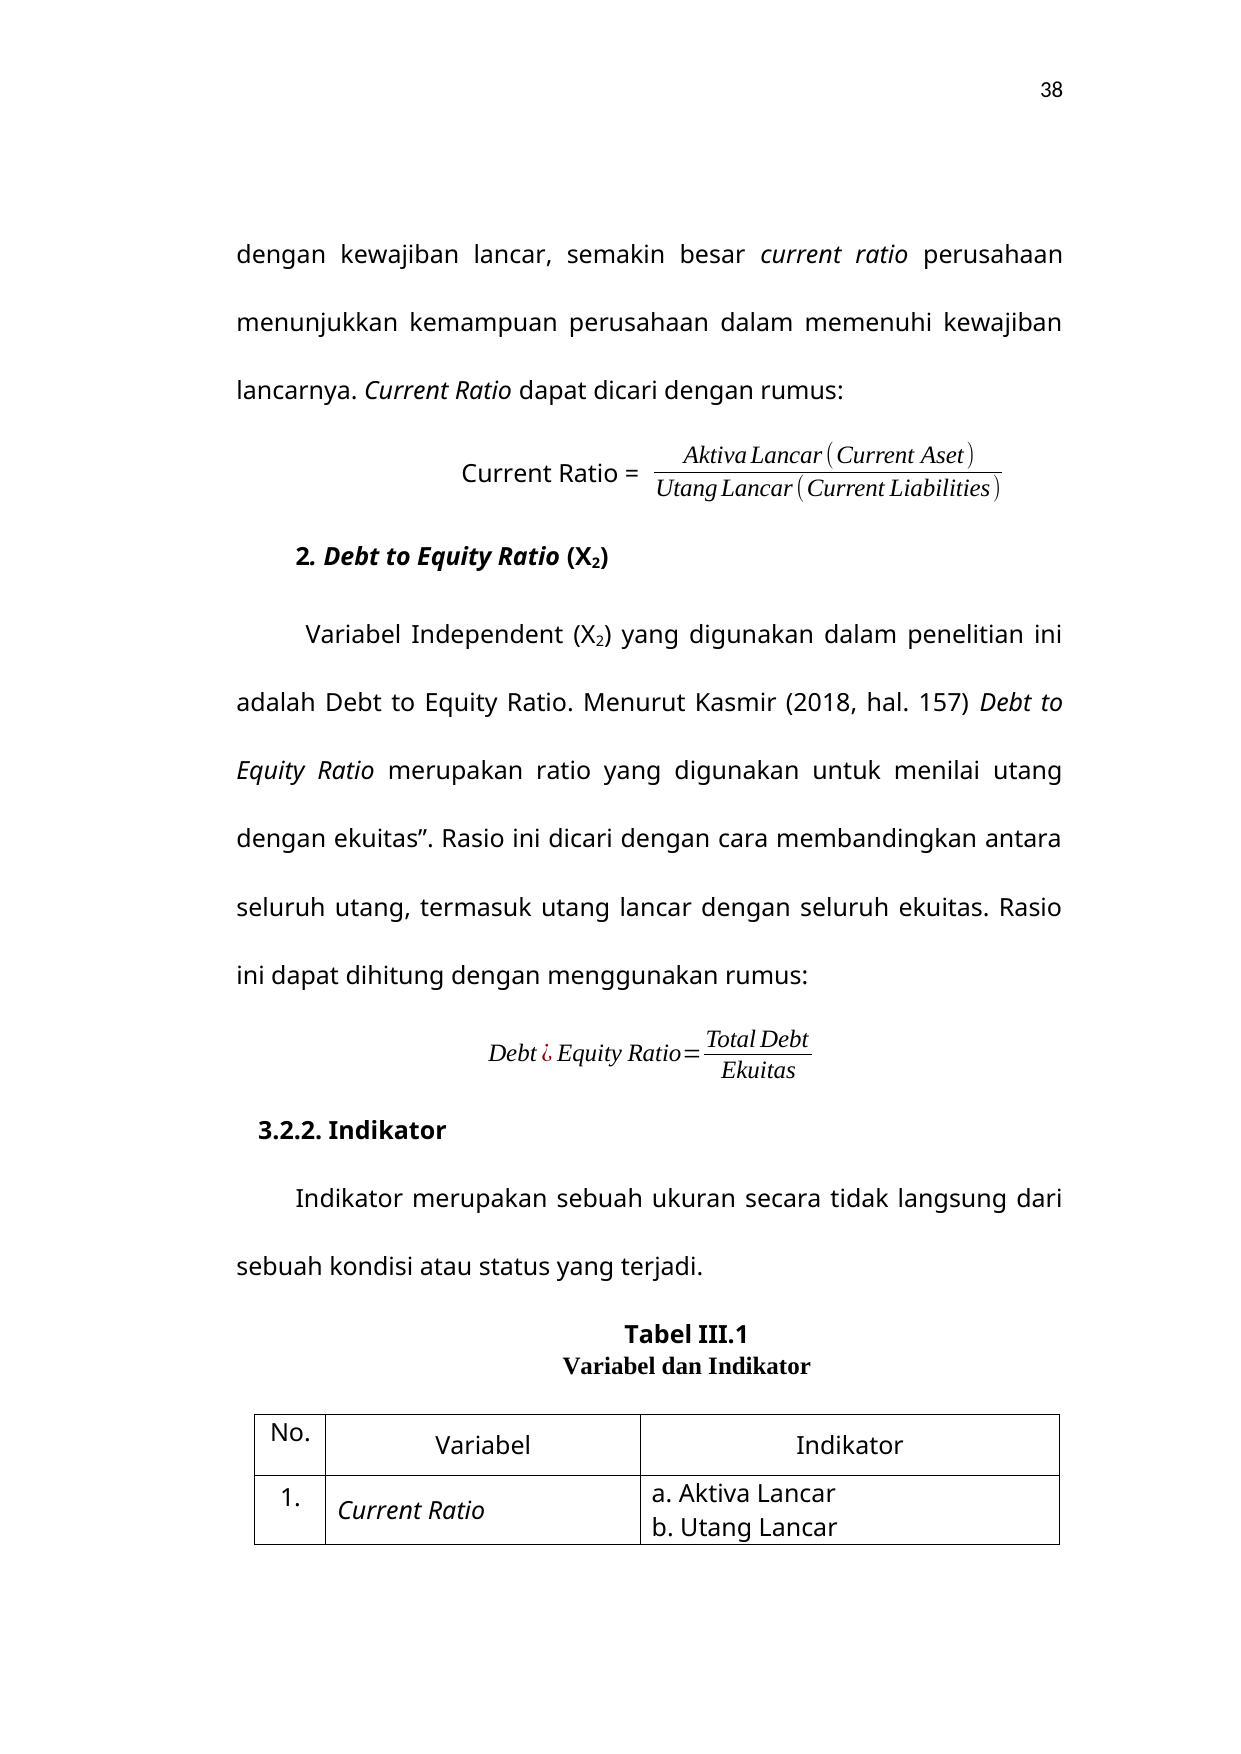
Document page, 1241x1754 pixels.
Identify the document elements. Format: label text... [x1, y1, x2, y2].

list Variabel dan Indikator [266, 1351, 1063, 1379]
list Tabel III.1 [266, 1317, 1063, 1351]
table_cell 1. [255, 1476, 325, 1544]
table_header Variabel [326, 1415, 640, 1475]
text 3.2.2. Indikator [258, 1112, 1063, 1146]
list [236, 236, 1063, 407]
list Current Ratio = [386, 441, 1063, 504]
table_header Indikator [641, 1415, 1059, 1475]
list Variabel Independent (X2) yang digunakan dalam penelitian ini adalah Debt to Equity Ratio. Menurut Kasmir (2018, hal. 157) Debt to Equity Ratio merupakan ratio yang digunakan untuk menilai utang dengan ekuitas”. Rasio ini dicari dengan cara membandingkan antara seluruh utang, termasuk utang lancar dengan seluruh ekuitas. Rasio ini dapat dihitung dengan menggunakan rumus: [236, 617, 1063, 991]
text 2. Debt to Equity Ratio (X2) [236, 538, 1063, 572]
table_cell a. Aktiva Lancar b. Utang Lancar [641, 1476, 1059, 1544]
table_cell Current Ratio [326, 1476, 640, 1544]
list Indikator merupakan sebuah ukuran secara tidak langsung dari sebuah kondisi atau status yang terjadi. [236, 1181, 1063, 1283]
table_header No. [255, 1415, 325, 1475]
